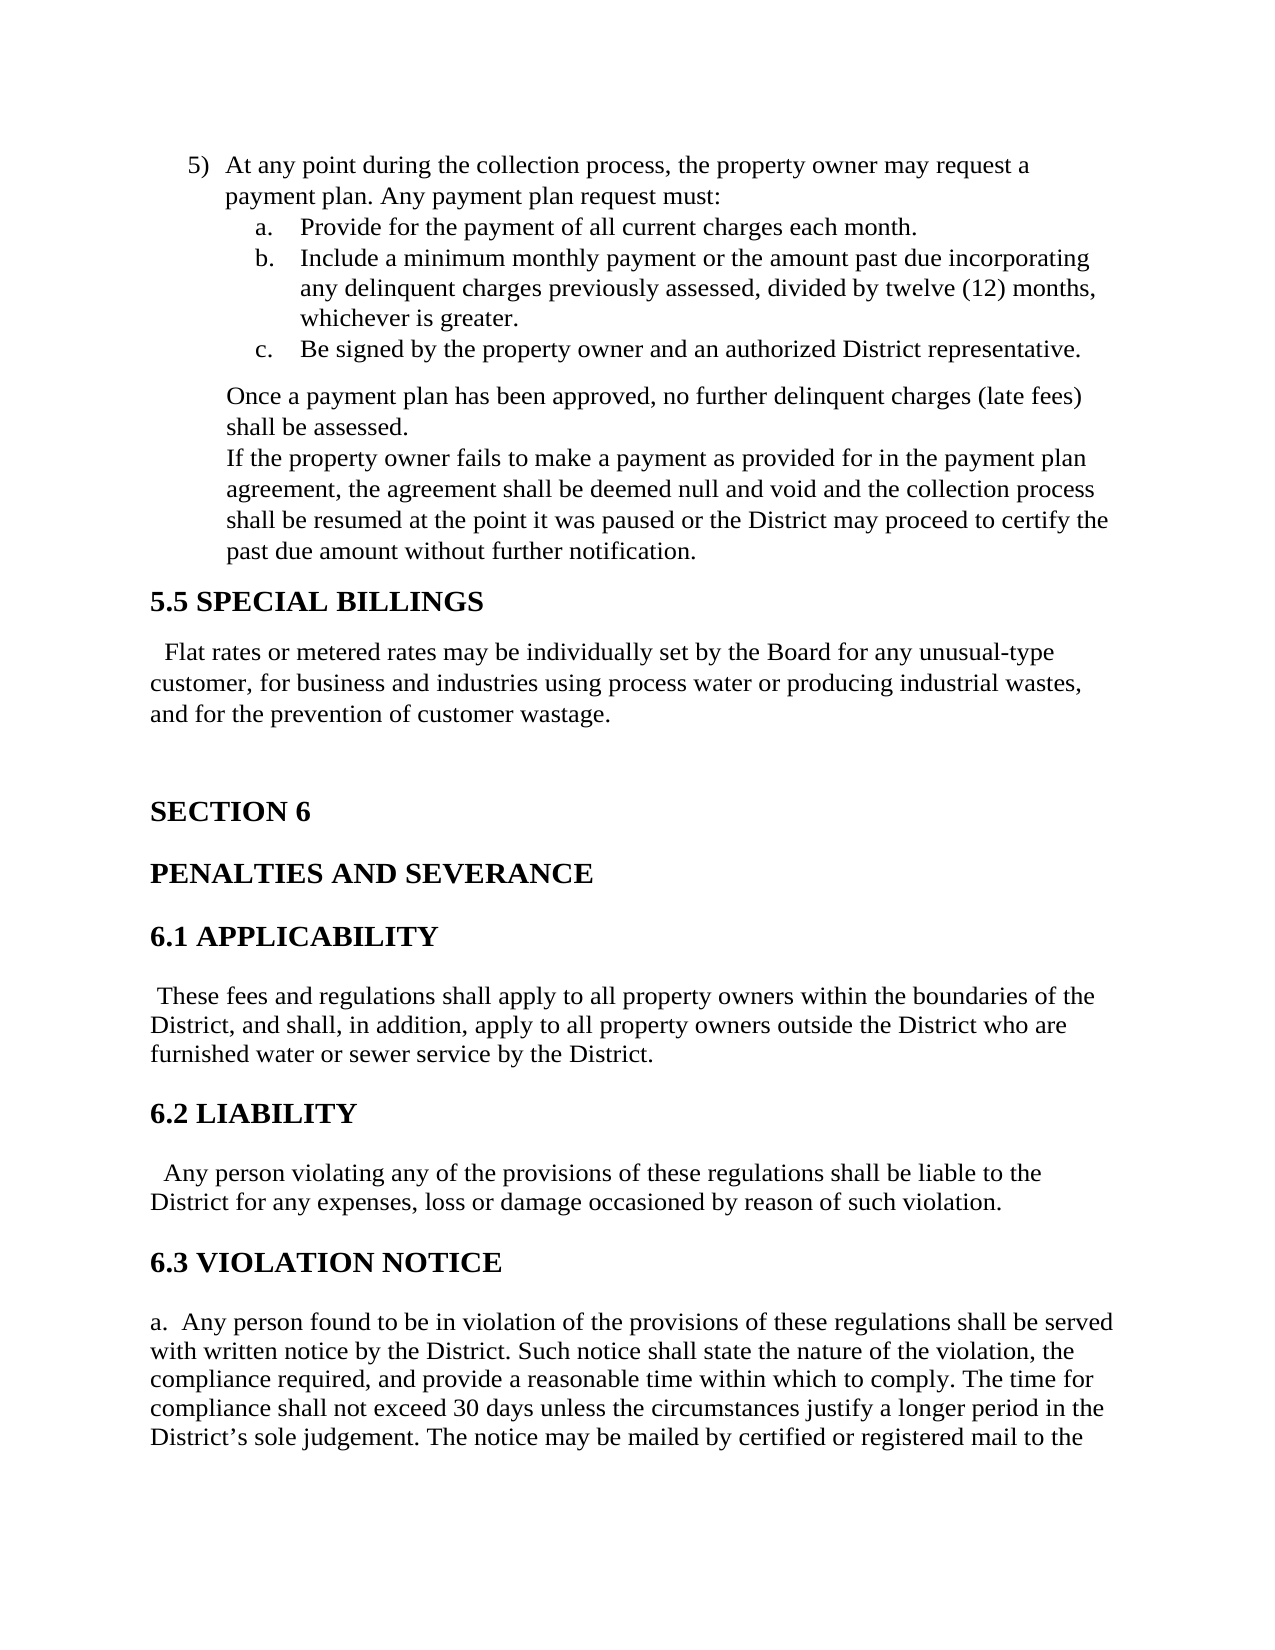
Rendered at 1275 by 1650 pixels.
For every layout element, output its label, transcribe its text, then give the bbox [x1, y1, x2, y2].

list At any point during the collection process, the property owner may request a payment plan. Any payment plan request must: [187, 150, 1120, 210]
text These fees and regulations shall apply to all property owners within the boundaries of the District, and shall, in addition, apply to all property owners outside the District who are furnished water or sewer service by the District. [150, 981, 1125, 1067]
text 6.2 LIABILITY [150, 1096, 1125, 1130]
text Once a payment plan has been approved, no further delinquent charges (late fees) shall be assessed. [226, 381, 1120, 441]
list Be signed by the property owner and an authorized District representative. [255, 334, 1120, 363]
text 6.3 VIOLATION NOTICE [150, 1245, 1125, 1278]
list Provide for the payment of all current charges each month. [255, 212, 1120, 241]
text 5.5 SPECIAL BILLINGS [150, 584, 1120, 617]
text SECTION 6 [150, 794, 1125, 828]
text PENALTIES AND SEVERANCE [150, 857, 1125, 890]
text If the property owner fails to make a payment as provided for in the payment plan agreement, the agreement shall be deemed null and void and the collection process shall be resumed at the point it was paused or the District may proceed to certify the past due amount without further notification. [226, 443, 1120, 565]
text 6.1 APPLICABILITY [150, 919, 1125, 952]
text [150, 1307, 1125, 1451]
list Include a minimum monthly payment or the amount past due incorporating any delinquent charges previously assessed, divided by twelve (12) months, whichever is greater. [255, 243, 1120, 331]
text Flat rates or metered rates may be individually set by the Board for any unusual-type customer, for business and industries using process water or producing industrial wastes, and for the prevention of customer wastage. [150, 637, 1120, 728]
text Any person violating any of the provisions of these regulations shall be liable to the District for any expenses, loss or damage occasioned by reason of such violation. [150, 1158, 1125, 1216]
